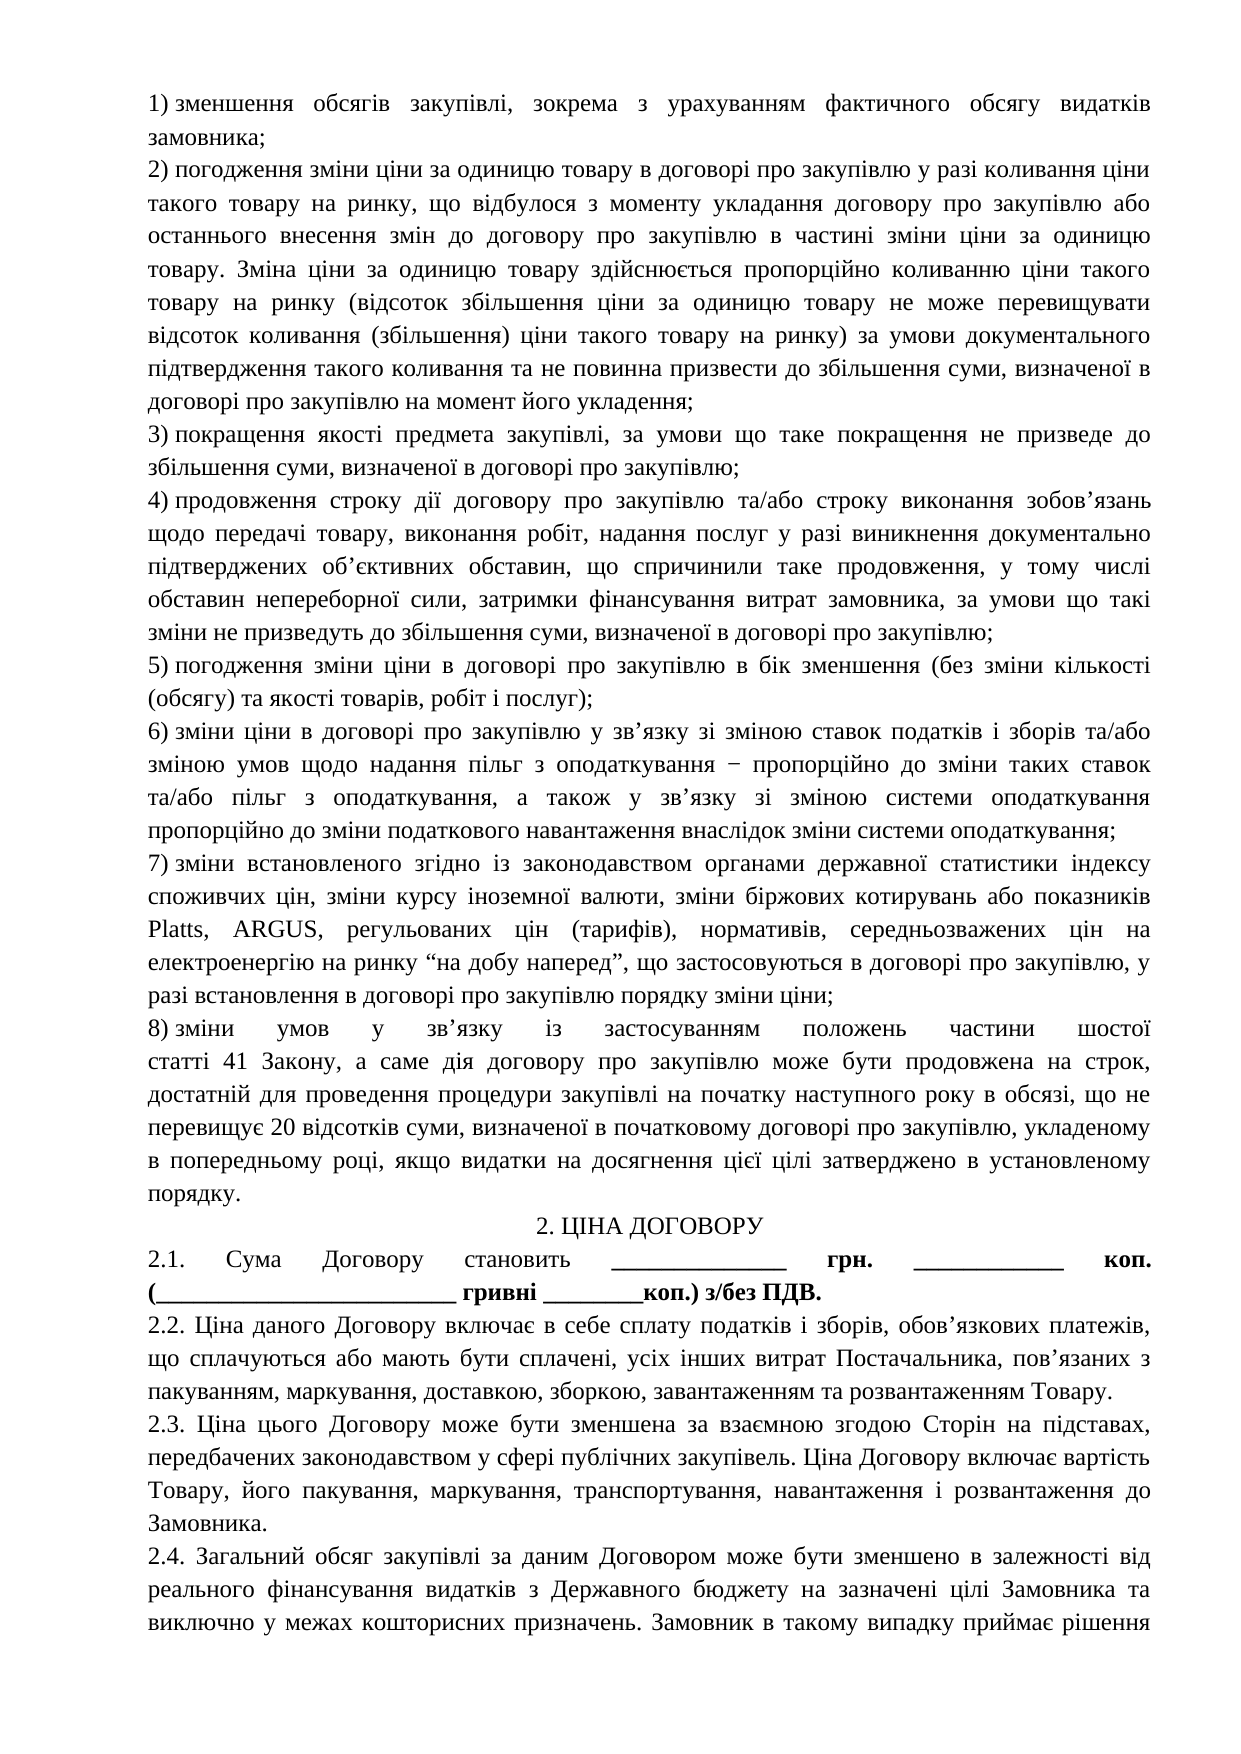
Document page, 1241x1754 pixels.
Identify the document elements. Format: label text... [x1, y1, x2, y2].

text 2.1. Сума Договору становить ______________ грн. ____________ коп. (________________________ гривні ________коп.) з/без ПДВ. [148, 1244, 1152, 1306]
text 3) покращення якості предмета закупівлі, за умови що таке покращення не призведе до збільшення суми, визначеної в договорі про закупівлю; [148, 419, 1152, 481]
text 7) зміни встановленого згідно із законодавством органами державної статистики індексу споживчих цін, зміни курсу іноземної валюти, зміни біржових котирувань або показників Platts, ARGUS, регульованих цін (тарифів), нормативів, середньозважених цін на електроенергію на ринку “на добу наперед”, що застосовуються в договорі про закупівлю, у разі встановлення в договорі про закупівлю порядку зміни ціни; [148, 848, 1152, 1009]
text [148, 1541, 1152, 1636]
text 6) зміни ціни в договорі про закупівлю у зв’язку зі зміною ставок податків і зборів та/або зміною умов щодо надання пільг з оподаткування − пропорційно до зміни таких ставок та/або пільг з оподаткування, а також у зв’язку зі зміною системи оподаткування пропорційно до зміни податкового навантаження внаслідок зміни системи оподаткування; [148, 716, 1152, 844]
text 2.3. Ціна цього Договору може бути зменшена за взаємною згодою Сторін на підставах, передбачених законодавством у сфері публічних закупівель. Ціна Договору включає вартість Товару, його пакування, маркування, транспортування, навантаження і розвантаження до Замовника. [148, 1409, 1152, 1537]
text 2) погодження зміни ціни за одиницю товару в договорі про закупівлю у разі коливання ціни такого товару на ринку, що відбулося з моменту укладання договору про закупівлю або останнього внесення змін до договору про закупівлю в частині зміни ціни за одиницю товару. Зміна ціни за одиницю товару здійснюється пропорційно коливанню ціни такого товару на ринку (відсоток збільшення ціни за одиницю товару не може перевищувати відсоток коливання (збільшення) ціни такого товару на ринку) за умови документального підтвердження такого коливання та не повинна призвести до збільшення суми, визначеної в договорі про закупівлю на момент його укладення; [148, 154, 1152, 414]
text 5) погодження зміни ціни в договорі про закупівлю в бік зменшення (без зміни кількості (обсягу) та якості товарів, робіт і послуг); [148, 650, 1152, 712]
text 4) продовження строку дії договору про закупівлю та/або строку виконання зобов’язань щодо передачі товару, виконання робіт, надання послуг у разі виникнення документально підтверджених об’єктивних обставин, що спричинили таке продовження, у тому числі обставин непереборної сили, затримки фінансування витрат замовника, за умови що такі зміни не призведуть до збільшення суми, визначеної в договорі про закупівлю; [148, 485, 1152, 646]
text 8) зміни умов у зв’язку із застосуванням положень частини шостої статті 41 Закону, а саме дія договору про закупівлю може бути продовжена на строк, достатній для проведення процедури закупівлі на початку наступного року в обсязі, що не перевищує 20 відсотків суми, визначеної в початковому договорі про закупівлю, укладеному в попередньому році, якщо видатки на досягнення цієї цілі затверджено в установленому порядку. [148, 1013, 1152, 1207]
text 1) зменшення обсягів закупівлі, зокрема з урахуванням фактичного обсягу видатків замовника; [148, 88, 1152, 150]
text 2.2. Ціна даного Договору включає в себе сплату податків і зборів, обов’язкових платежів, що сплачуються або мають бути сплачені, усіх інших витрат Постачальника, пов’язаних з пакуванням, маркування, доставкою, зборкою, завантаженням та розвантаженням Товару. [148, 1310, 1152, 1405]
text 2. ЦІНА ДОГОВОРУ [148, 1211, 1152, 1240]
